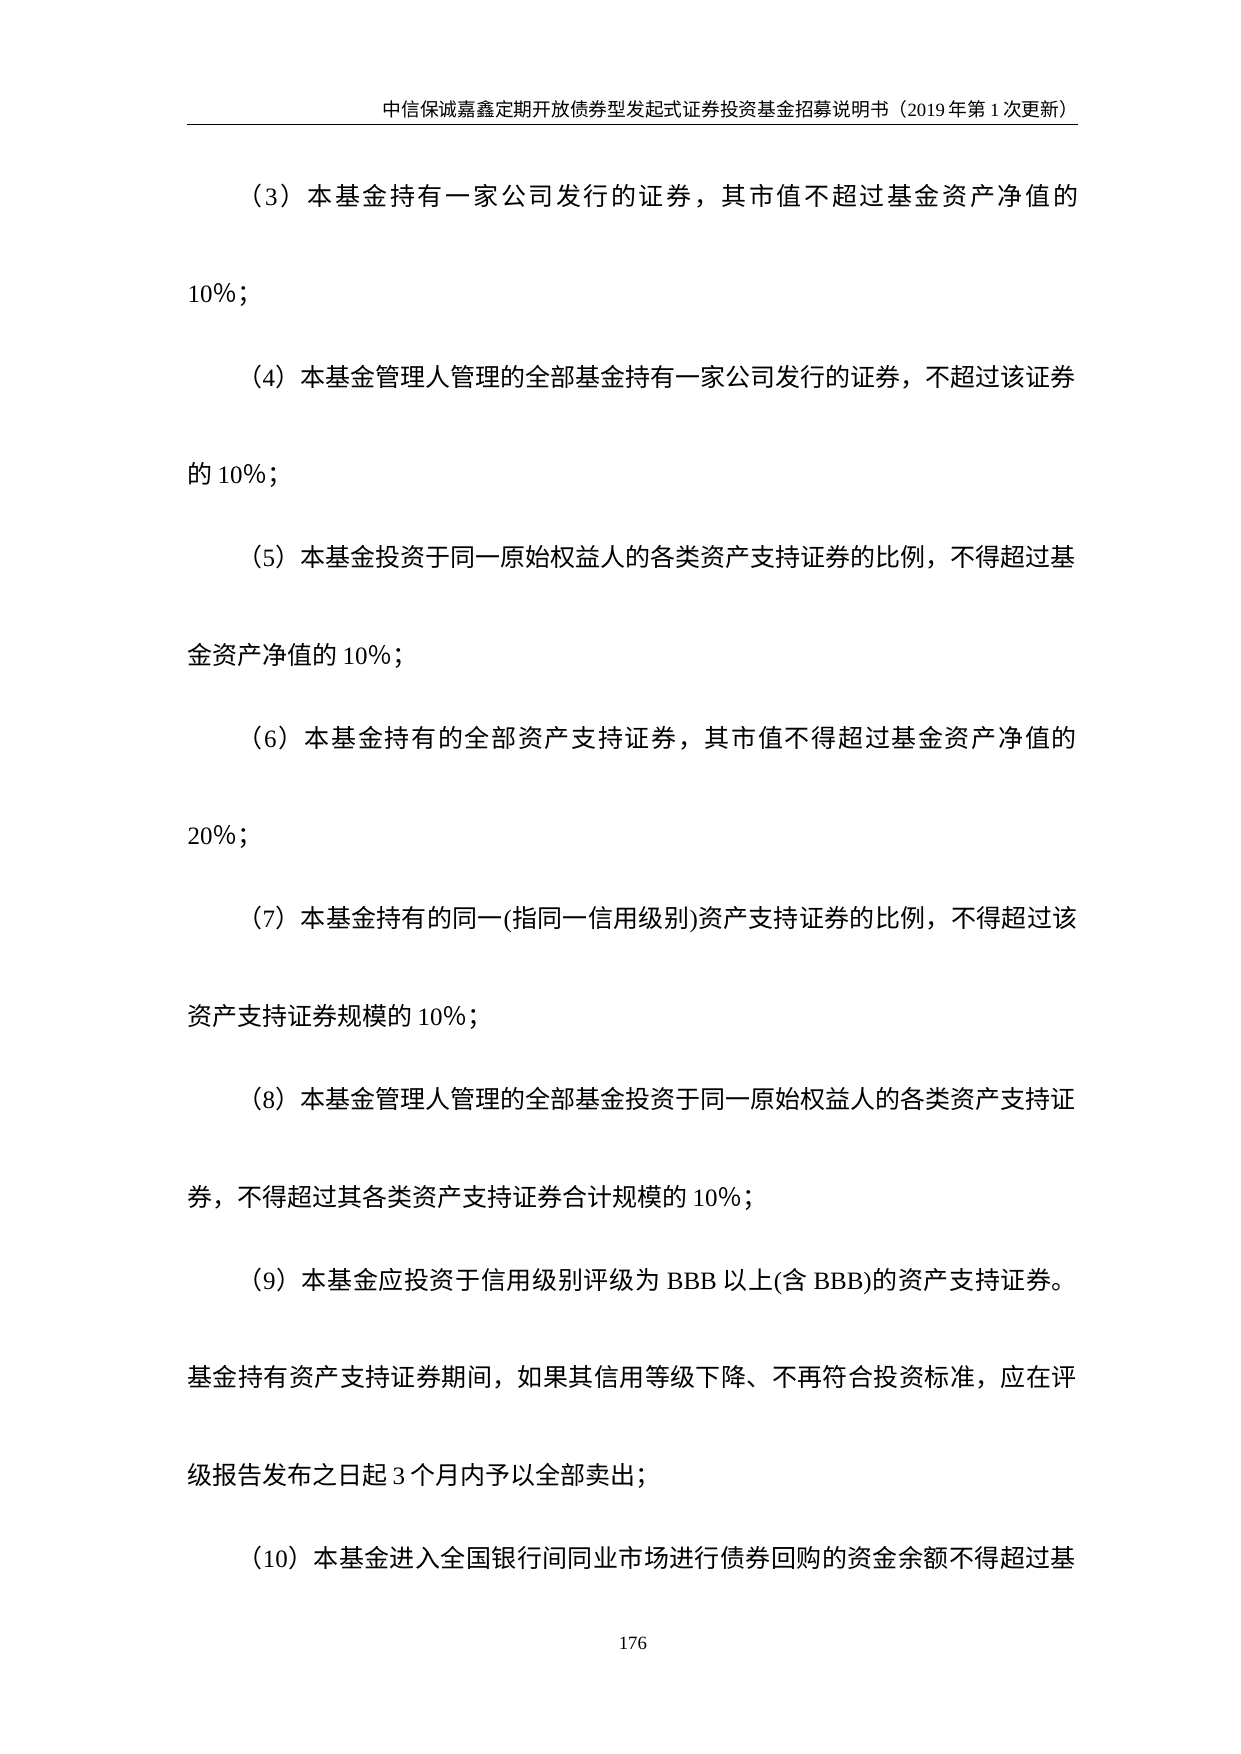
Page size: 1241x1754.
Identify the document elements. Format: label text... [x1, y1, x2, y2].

text （7）本基金持有的同一(指同一信用级别)资产支持证券的比例，不得超过该资产支持证券规模的10％； [187, 884, 1078, 1047]
text （9）本基金应投资于信用级别评级为BBB以上(含BBB)的资产支持证券。基金持有资产支持证券期间，如果其信用等级下降、不再符合投资标准，应在评级报告发布之日起3个月内予以全部卖出； [187, 1246, 1078, 1506]
text （4）本基金管理人管理的全部基金持有一家公司发行的证券，不超过该证券的10％； [187, 343, 1078, 505]
text （8）本基金管理人管理的全部基金投资于同一原始权益人的各类资产支持证券，不得超过其各类资产支持证券合计规模的10％； [187, 1065, 1078, 1228]
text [187, 1524, 1078, 1589]
text （5）本基金投资于同一原始权益人的各类资产支持证券的比例，不得超过基金资产净值的10％； [187, 523, 1078, 686]
text （6）本基金持有的全部资产支持证券，其市值不得超过基金资产净值的20％； [187, 704, 1078, 866]
text （3）本基金持有一家公司发行的证券，其市值不超过基金资产净值的10％； [187, 162, 1078, 324]
